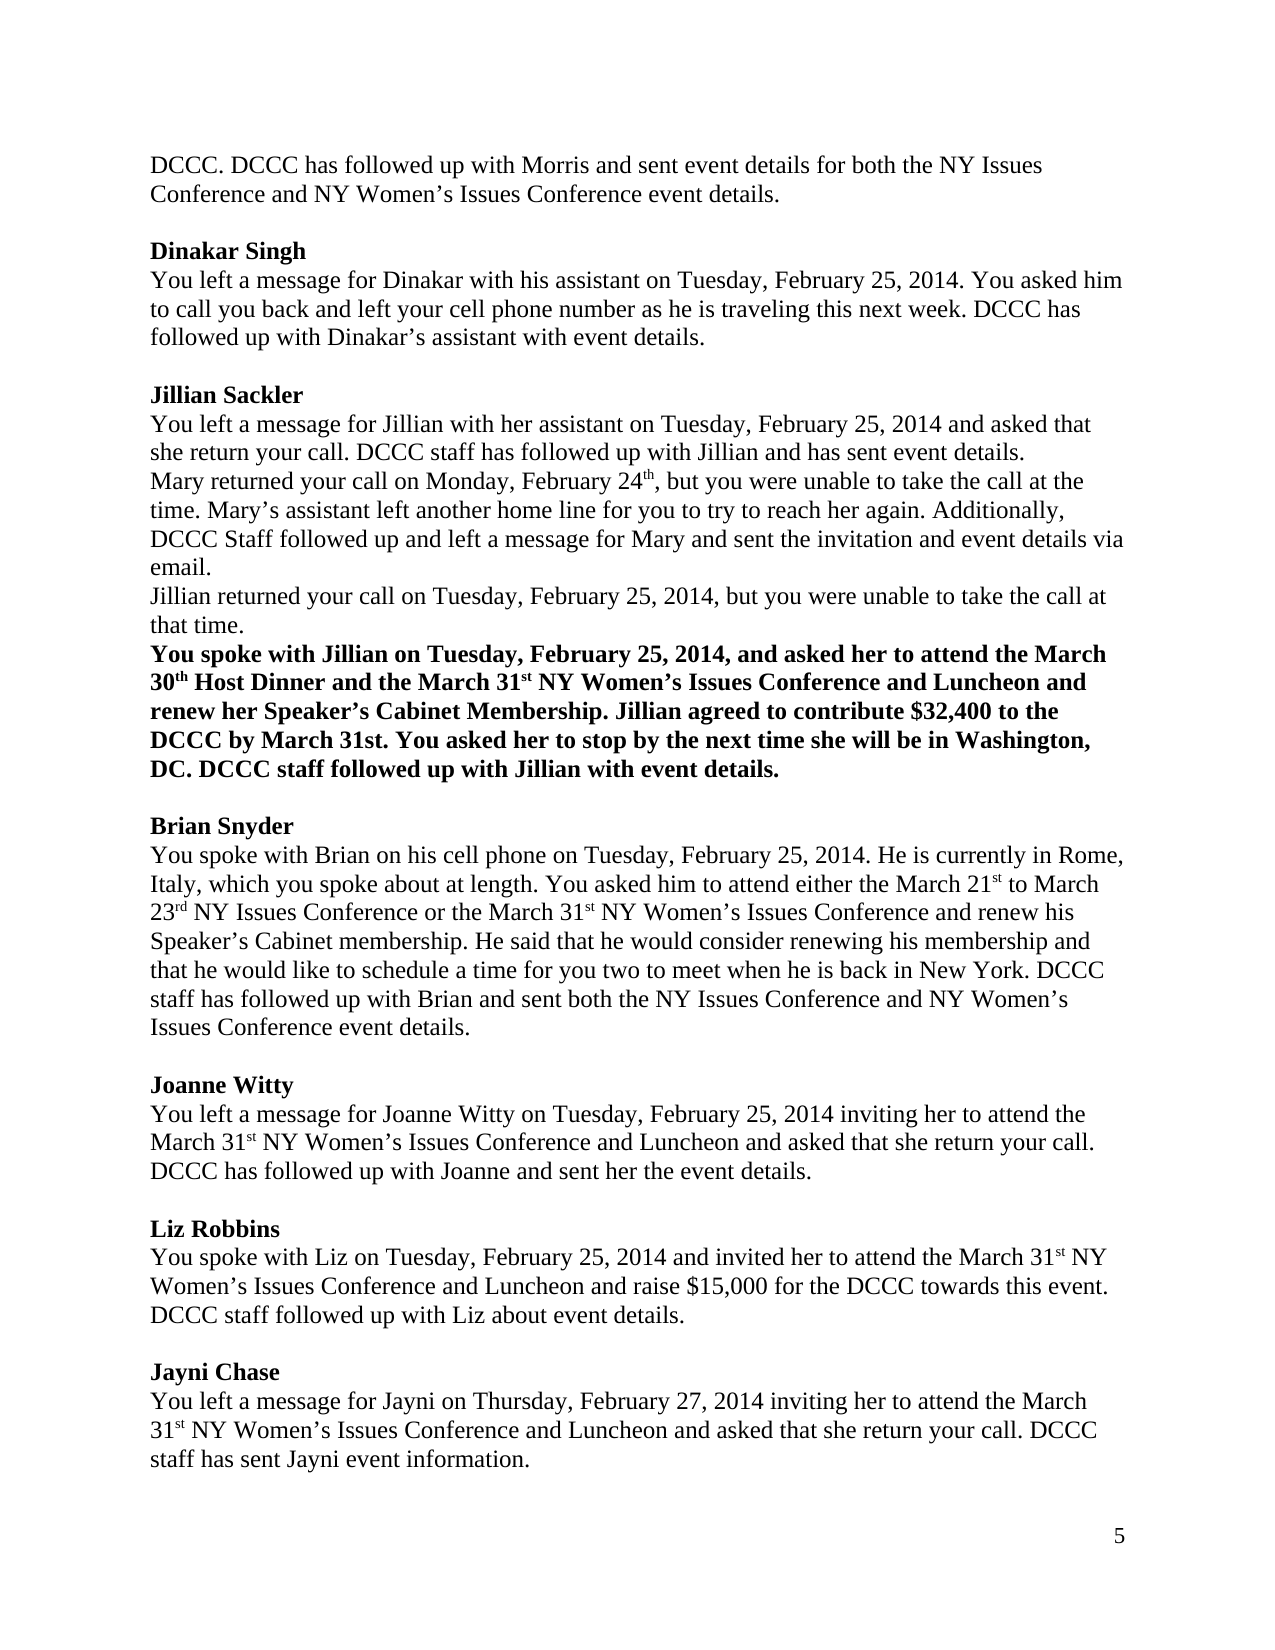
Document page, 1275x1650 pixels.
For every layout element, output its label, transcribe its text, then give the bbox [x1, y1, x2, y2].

text You spoke with Brian on his cell phone on Tuesday, February 25, 2014. He is currently in Rome, Italy, which you spoke about at length. You asked him to attend either the March 21st to March 23rd NY Issues Conference or the March 31st NY Women’s Issues Conference and renew his Speaker’s Cabinet membership. He said that he would consider renewing his membership and that he would like to schedule a time for you two to meet when he is back in New York. DCCC staff has followed up with Brian and sent both the NY Issues Conference and NY Women’s Issues Conference event details. [150, 840, 1125, 1041]
text Mary returned your call on Monday, February 24th, but you were unable to take the call at the time. Mary’s assistant left another home line for you to try to reach her again. Additionally, DCCC Staff followed up and left a message for Mary and sent the invitation and event details via email. [150, 466, 1125, 581]
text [150, 150, 1125, 207]
text Dinakar Singh [150, 236, 1125, 265]
text Joanne Witty [150, 1070, 1125, 1099]
text Liz Robbins [150, 1214, 1125, 1242]
text Jillian returned your call on Tuesday, February 25, 2014, but you were unable to take the call at that time. [150, 581, 1125, 639]
text You left a message for Dinakar with his assistant on Tuesday, February 25, 2014. You asked him to call you back and left your cell phone number as he is traveling this next week. DCCC has followed up with Dinakar’s assistant with event details. [150, 265, 1125, 351]
text You left a message for Jillian with her assistant on Tuesday, February 25, 2014 and asked that she return your call. DCCC staff has followed up with Jillian and has sent event details. [150, 409, 1125, 466]
text You left a message for Joanne Witty on Tuesday, February 25, 2014 inviting her to attend the March 31st NY Women’s Issues Conference and Luncheon and asked that she return your call. DCCC has followed up with Joanne and sent her the event details. [150, 1099, 1125, 1185]
text You spoke with Jillian on Tuesday, February 25, 2014, and asked her to attend the March 30th Host Dinner and the March 31st NY Women’s Issues Conference and Luncheon and renew her Speaker’s Cabinet Membership. Jillian agreed to contribute $32,400 to the DCCC by March 31st. You asked her to stop by the next time she will be in Washington, DC. DCCC staff followed up with Jillian with event details. [150, 639, 1125, 782]
text Brian Snyder [150, 811, 1125, 840]
text You left a message for Jayni on Thursday, February 27, 2014 inviting her to attend the March 31st NY Women’s Issues Conference and Luncheon and asked that she return your call. DCCC staff has sent Jayni event information. [150, 1386, 1125, 1472]
text Jillian Sackler [150, 380, 1125, 409]
text Jayni Chase [150, 1357, 1125, 1386]
text You spoke with Liz on Tuesday, February 25, 2014 and invited her to attend the March 31st NY Women’s Issues Conference and Luncheon and raise $15,000 for the DCCC towards this event. DCCC staff followed up with Liz about event details. [150, 1242, 1125, 1329]
